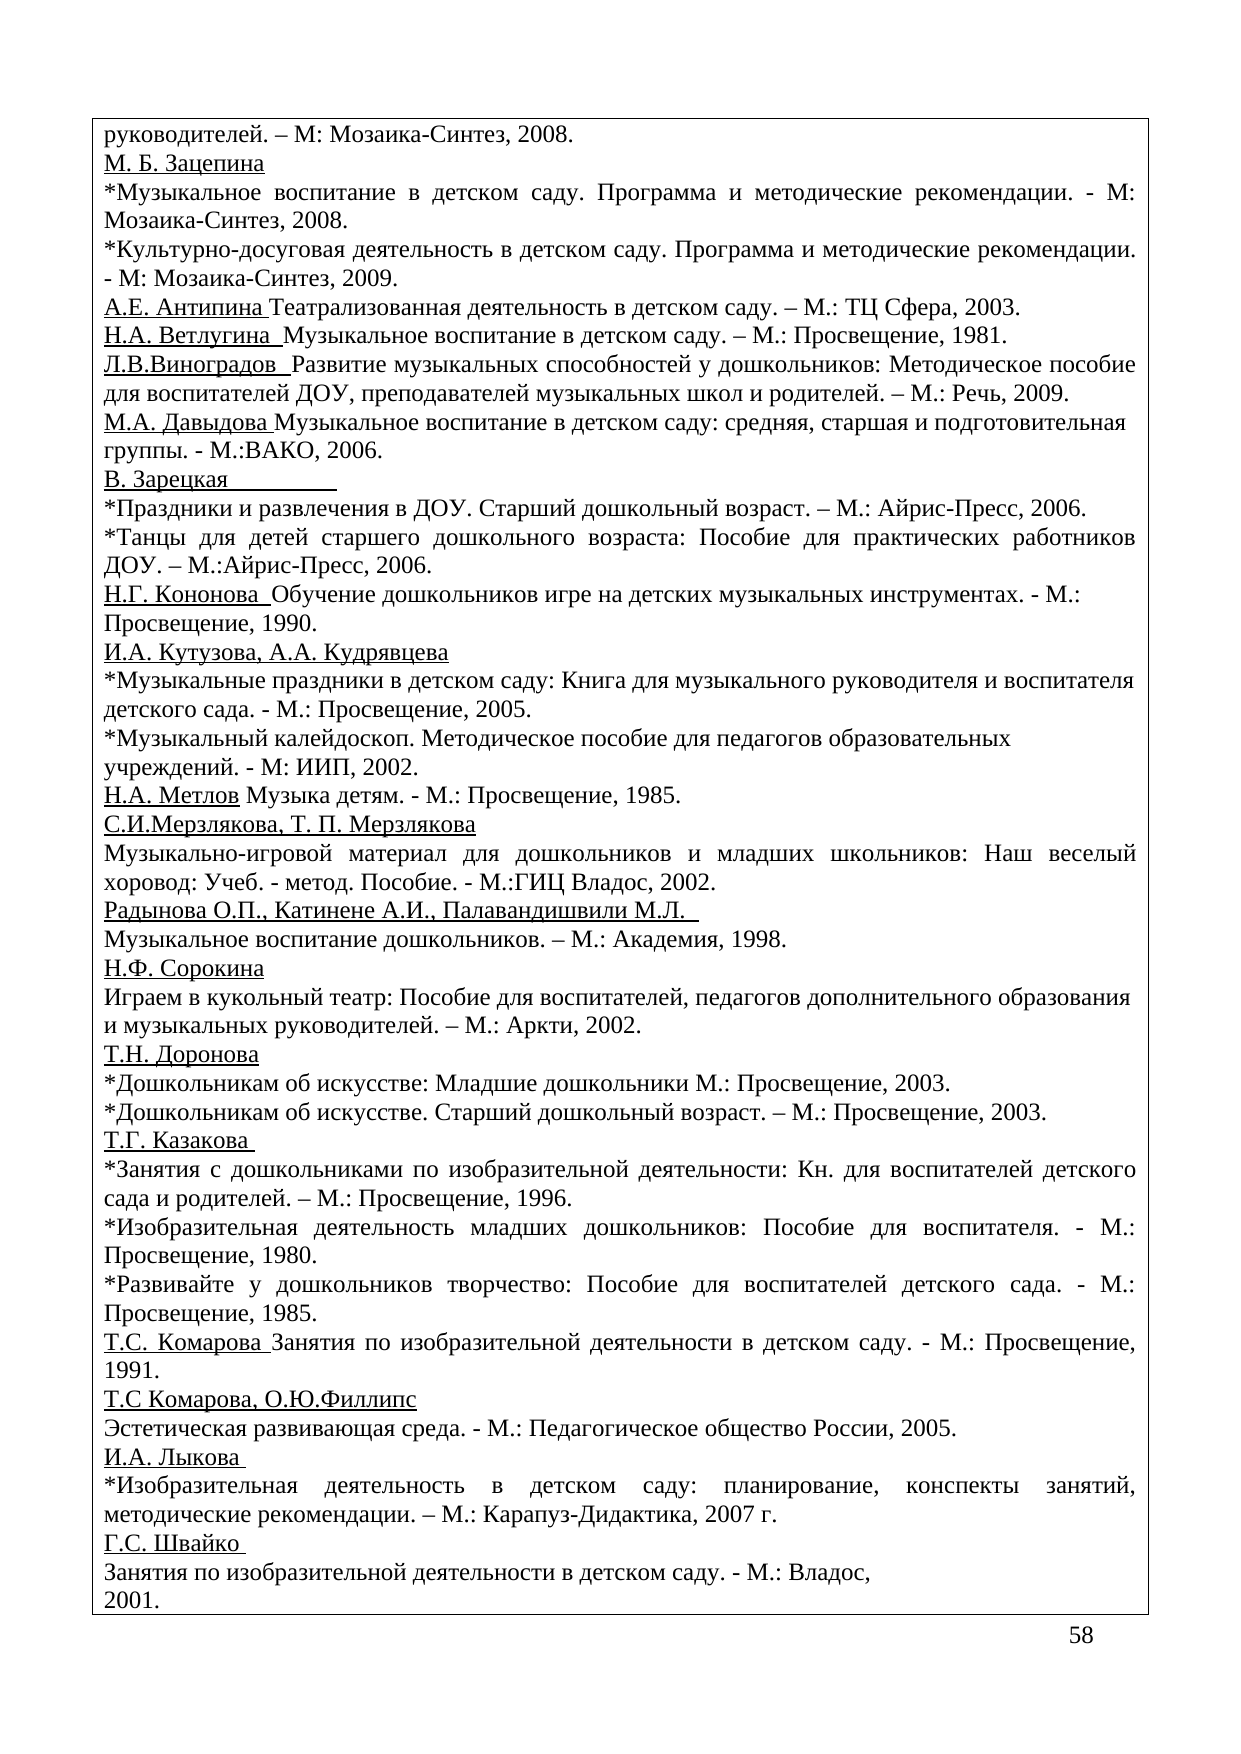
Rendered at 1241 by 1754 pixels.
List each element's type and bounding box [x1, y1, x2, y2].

table_cell [93, 119, 1148, 1614]
